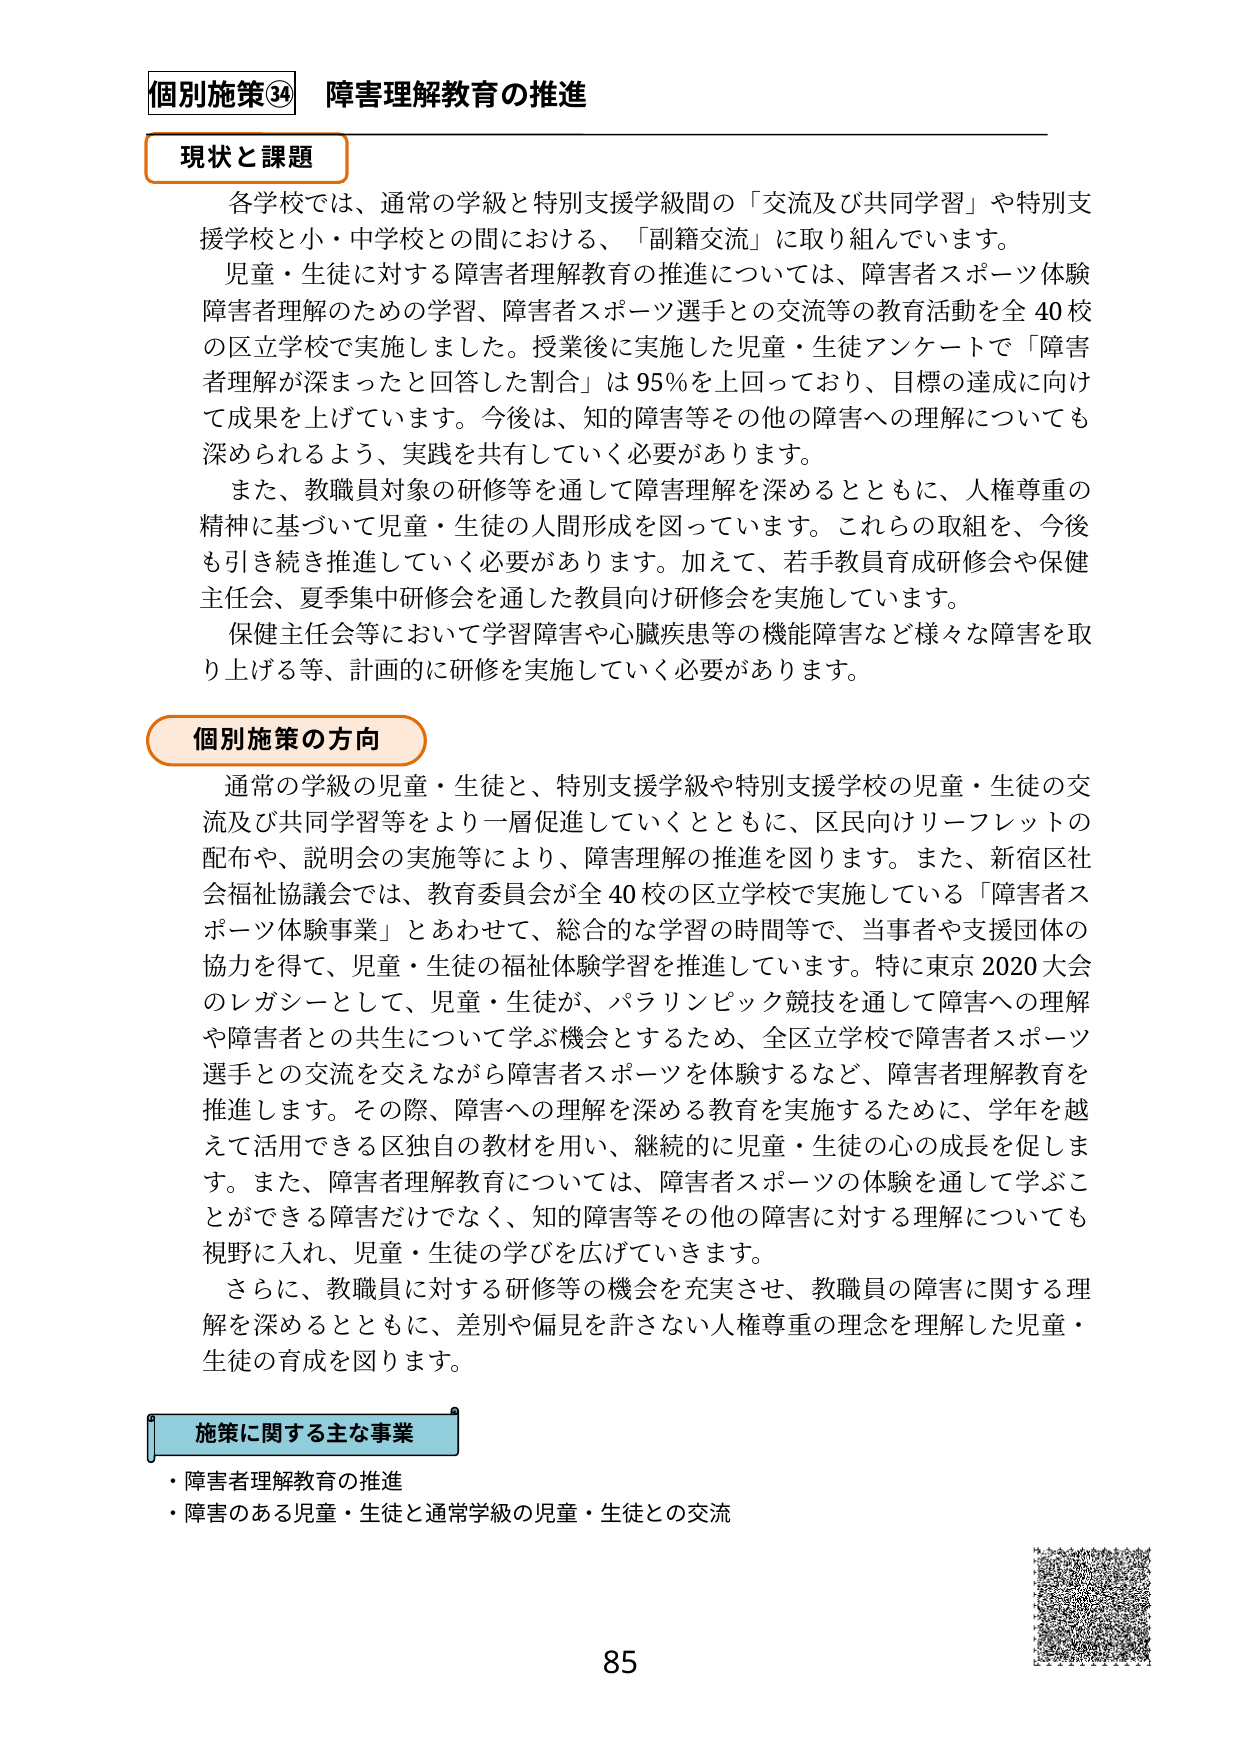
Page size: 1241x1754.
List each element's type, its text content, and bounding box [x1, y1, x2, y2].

picture [1033, 1547, 1152, 1666]
text ・障害者理解教育の推進 [148, 1464, 1092, 1496]
text ・障害のある児童・生徒と通常学級の児童・生徒との交流 [148, 1496, 1092, 1527]
text 保健主任会等において学習障害や心臓疾患等の機能障害など様々な障害を取り上げる等、計画的に研修を実施していく必要があります。 [199, 615, 1092, 687]
text また、教職員対象の研修等を通して障害理解を深めるとともに、人権尊重の精神に基づいて児童・生徒の人間形成を図っています。これらの取組を、今後も引き続き推進していく必要があります。加えて、若手教員育成研修会や保健主任会、夏季集中研修会を通した教員向け研修会を実施しています。 [199, 471, 1092, 615]
text 各学校では、通常の学級と特別支援学級間の「交流及び共同学習」や特別支援学校と小・中学校との間における、「副籍交流」に取り組んでいます。 [199, 183, 1092, 255]
text さらに、教職員に対する研修等の機会を充実させ、教職員の障害に関する理解を深めるとともに、差別や偏見を許さない人権尊重の理念を理解した児童・生徒の育成を図ります。 [173, 1270, 1092, 1378]
text 児童・生徒に対する障害者理解教育の推進については、障害者スポーツ体験、障害者理解のための学習、障害者スポーツ選手との交流等の教育活動を全40校の区立学校で実施しました。授業後に実施した児童・生徒アンケートで「障害者理解が深まったと回答した割合」は95％を上回っており、目標の達成に向けて成果を上げています。今後は、知的障害等その他の障害への理解についても深められるよう、実践を共有していく必要があります。 [173, 255, 1092, 471]
text 通常の学級の児童・生徒と、特別支援学級や特別支援学校の児童・生徒の交流及び共同学習等をより一層促進していくとともに、区民向けリーフレットの配布や、説明会の実施等により、障害理解の推進を図ります。また、新宿区社会福祉協議会では、教育委員会が全40校の区立学校で実施している「障害者スポーツ体験事業」とあわせて、総合的な学習の時間等で、当事者や支援団体の協力を得て、児童・生徒の福祉体験学習を推進しています。特に東京2020大会のレガシーとして、児童・生徒が、パラリンピック競技を通して障害への理解や障害者との共生について学ぶ機会とするため、全区立学校で障害者スポーツ選手との交流を交えながら障害者スポーツを体験するなど、障害者理解教育を推進します。その際、障害への理解を深める教育を実施するために、学年を越えて活用できる区独自の教材を用い、継続的に児童・生徒の心の成長を促します。また、障害者理解教育については、障害者スポーツの体験を通して学ぶことができる障害だけでなく、知的障害等その他の障害に対する理解についても視野に入れ、児童・生徒の学びを広げていきます。 [173, 767, 1092, 1270]
